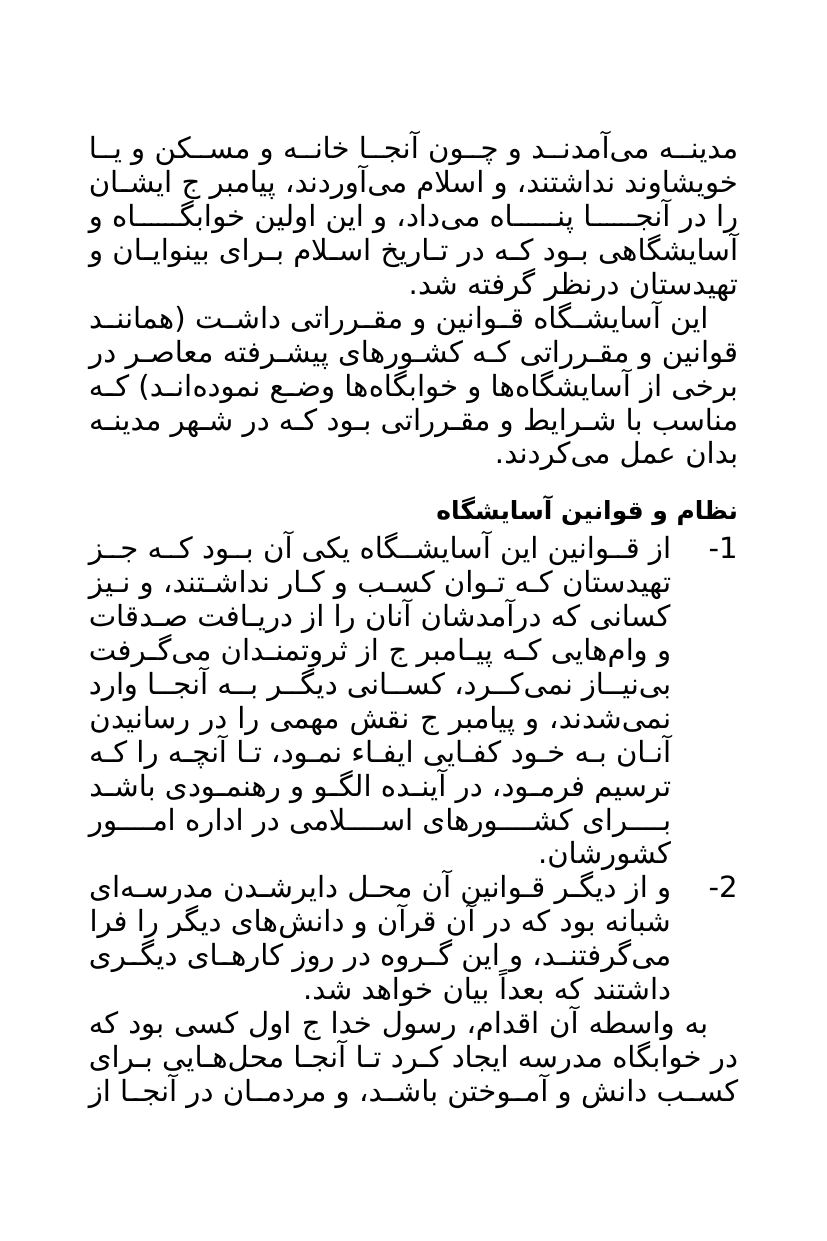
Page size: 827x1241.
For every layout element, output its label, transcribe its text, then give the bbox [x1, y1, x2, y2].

list از قوانین این آسایشگاه یکی آن بود که جز تهیدستان که توان کسب و کار نداشتند، و نیز کسانی که درآمدشان آنان را از دریافت صدقات و وام‌هایی که پیامبر ج از ثروتمندان می‌گرفت بی‌نیاز نمی‌کرد، کسانی دیگر به آنجا وارد نمی‌شدند، و پیامبر ج نقش مهمی را در رسانیدن آنان به خود کفایی ایفاء نمود، تا آنچه را که ترسیم فرمود، در آینده الگو و رهنمودی باشد برای کشورهای اسلامی در اداره امور کشورشان. [89, 531, 708, 871]
text این آسایشگاه قوانین و مقرراتی داشت (همانند قوانین و مقرراتی که کشورهای پیشرفته معاصر در برخی از آسایشگاه‌ها و خوابگاه‌ها وضع نموده‌اند) که مناسب با شرایط و مقرراتی بود که در شهر مدینه بدان عمل می‌کردند. [89, 301, 738, 471]
text نظام و قوانین آسایشگاه [89, 496, 738, 525]
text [89, 131, 738, 301]
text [89, 1007, 738, 1108]
list و از دیگر قوانین آن محل دایرشدن مدرسه‌ای شبانه بود که در آن قرآن و دانش‌های دیگر را فرا می‌گرفتند، و این گروه در روز کارهای دیگری داشتند که بعداً بیان خواهد شد. [89, 871, 708, 1007]
